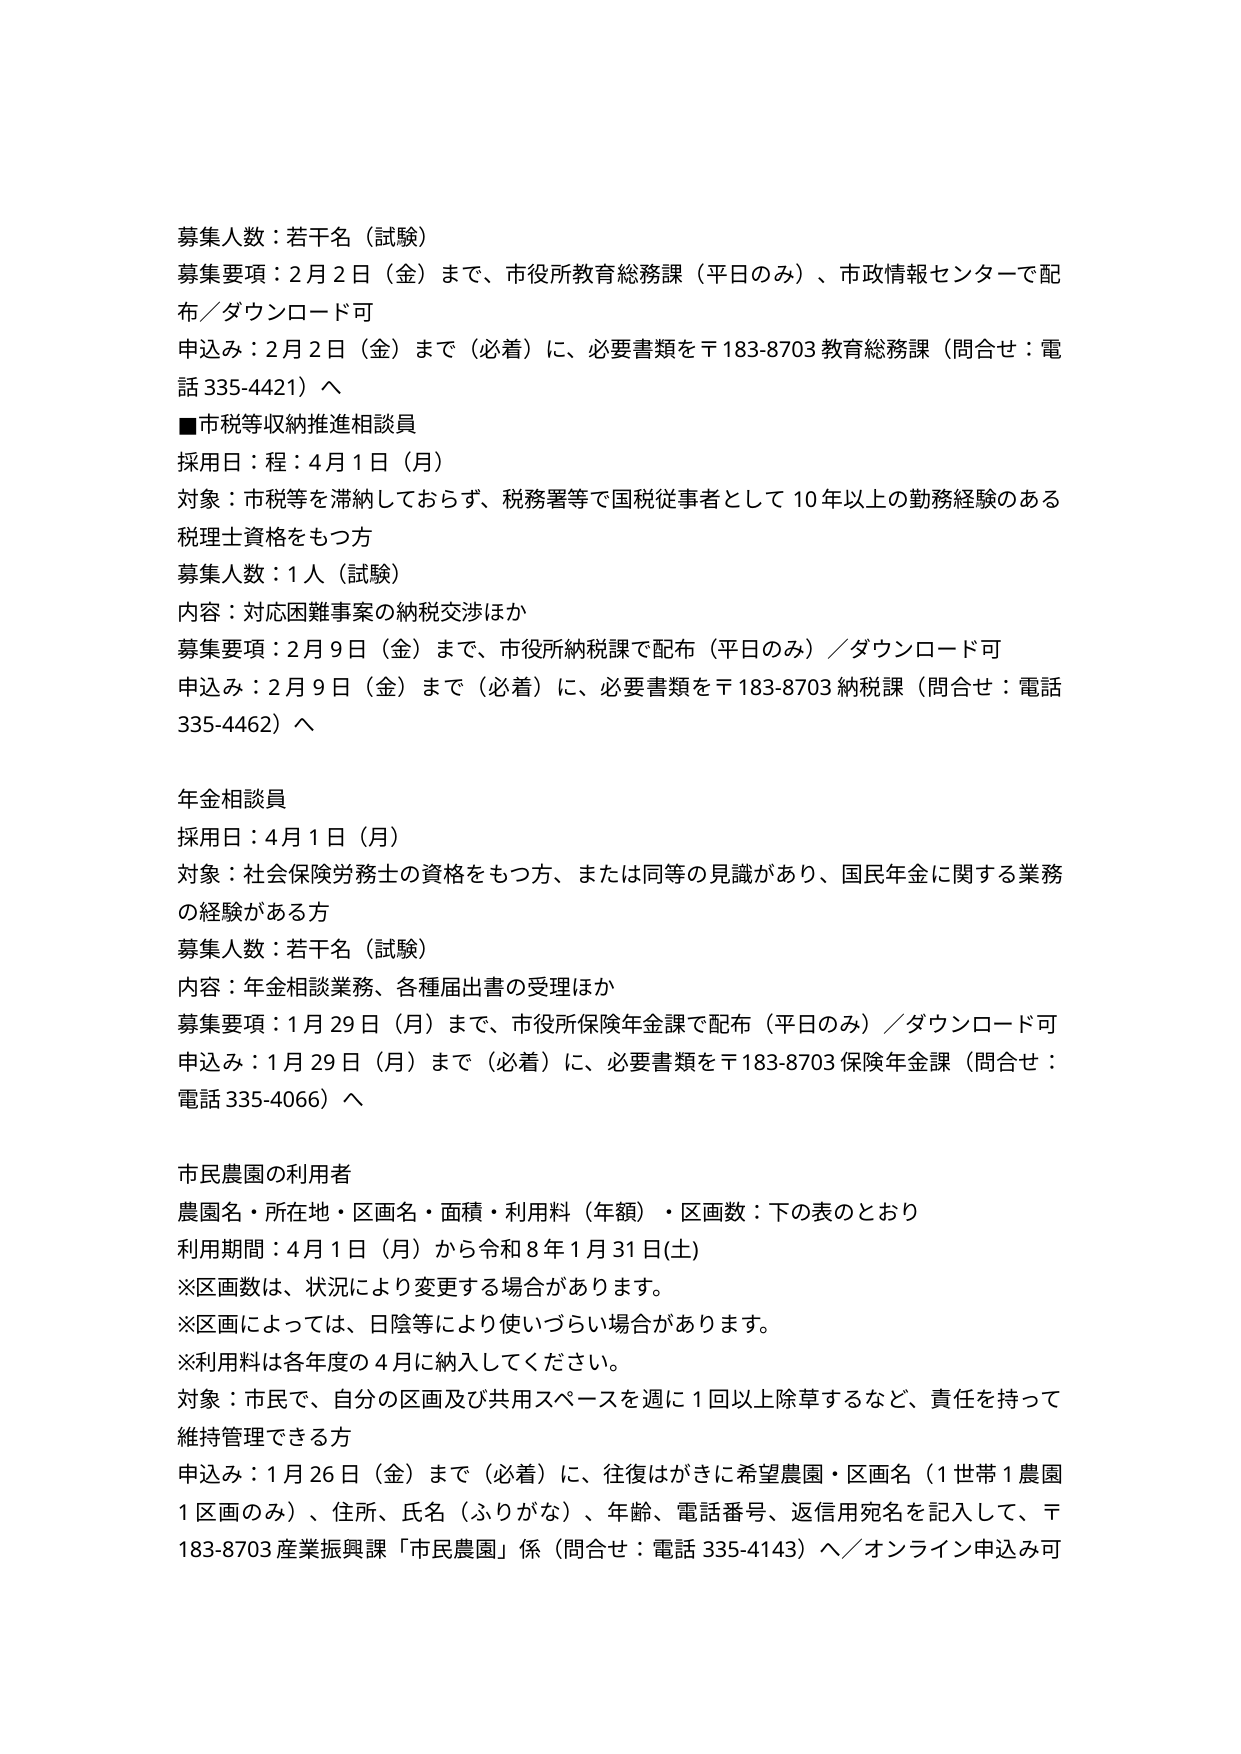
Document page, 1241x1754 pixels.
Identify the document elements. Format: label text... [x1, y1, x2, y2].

text 市民農園の利用者 [177, 1154, 1063, 1192]
text ■市税等収納推進相談員 [177, 404, 1063, 442]
text 採用日：4月1日（月） [177, 817, 1063, 854]
text ※区画によっては、日陰等により使いづらい場合があります。 [177, 1304, 1063, 1342]
text 採用日：程：4月1日（月） [177, 442, 1063, 479]
text 募集要項：2月9日（金）まで、市役所納税課で配布（平日のみ）／ダウンロード可 [177, 629, 1063, 667]
text 募集人数：若干名（試験） [177, 217, 1063, 254]
text ※利用料は各年度の4月に納入してください。 [177, 1342, 1063, 1379]
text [177, 1454, 1063, 1567]
text ※区画数は、状況により変更する場合があります。 [177, 1267, 1063, 1304]
text 利用期間：4月1日（月）から令和8年1月31日(土) [177, 1229, 1063, 1267]
text 農園名・所在地・区画名・面積・利用料（年額）・区画数：下の表のとおり [177, 1192, 1063, 1229]
text 対象：市民で、自分の区画及び共用スペースを週に1回以上除草するなど、責任を持って維持管理できる方 [177, 1379, 1063, 1454]
text 対象：市税等を滞納しておらず、税務署等で国税従事者として10年以上の勤務経験のある税理士資格をもつ方 [177, 479, 1063, 554]
text 募集人数：若干名（試験） [177, 929, 1063, 967]
text 年金相談員 [177, 779, 1063, 817]
text 内容：対応困難事案の納税交渉ほか [177, 592, 1063, 629]
text 申込み：2月9日（金）まで（必着）に、必要書類を〒183-8703納税課（問合せ：電話335-4462）へ [177, 667, 1063, 742]
text 申込み：1月29日（月）まで（必着）に、必要書類を〒183-8703保険年金課（問合せ：電話335-4066）へ [177, 1042, 1063, 1117]
text 募集要項：2月2日（金）まで、市役所教育総務課（平日のみ）、市政情報センターで配布／ダウンロード可 [177, 254, 1063, 329]
text 対象：社会保険労務士の資格をもつ方、または同等の見識があり、国民年金に関する業務の経験がある方 [177, 854, 1063, 929]
text 内容：年金相談業務、各種届出書の受理ほか [177, 967, 1063, 1004]
text 募集要項：1月29日（月）まで、市役所保険年金課で配布（平日のみ）／ダウンロード可 [177, 1004, 1063, 1042]
text 募集人数：1人（試験） [177, 554, 1063, 592]
text 申込み：2月2日（金）まで（必着）に、必要書類を〒183-8703教育総務課（問合せ：電話335-4421）へ [177, 329, 1063, 404]
